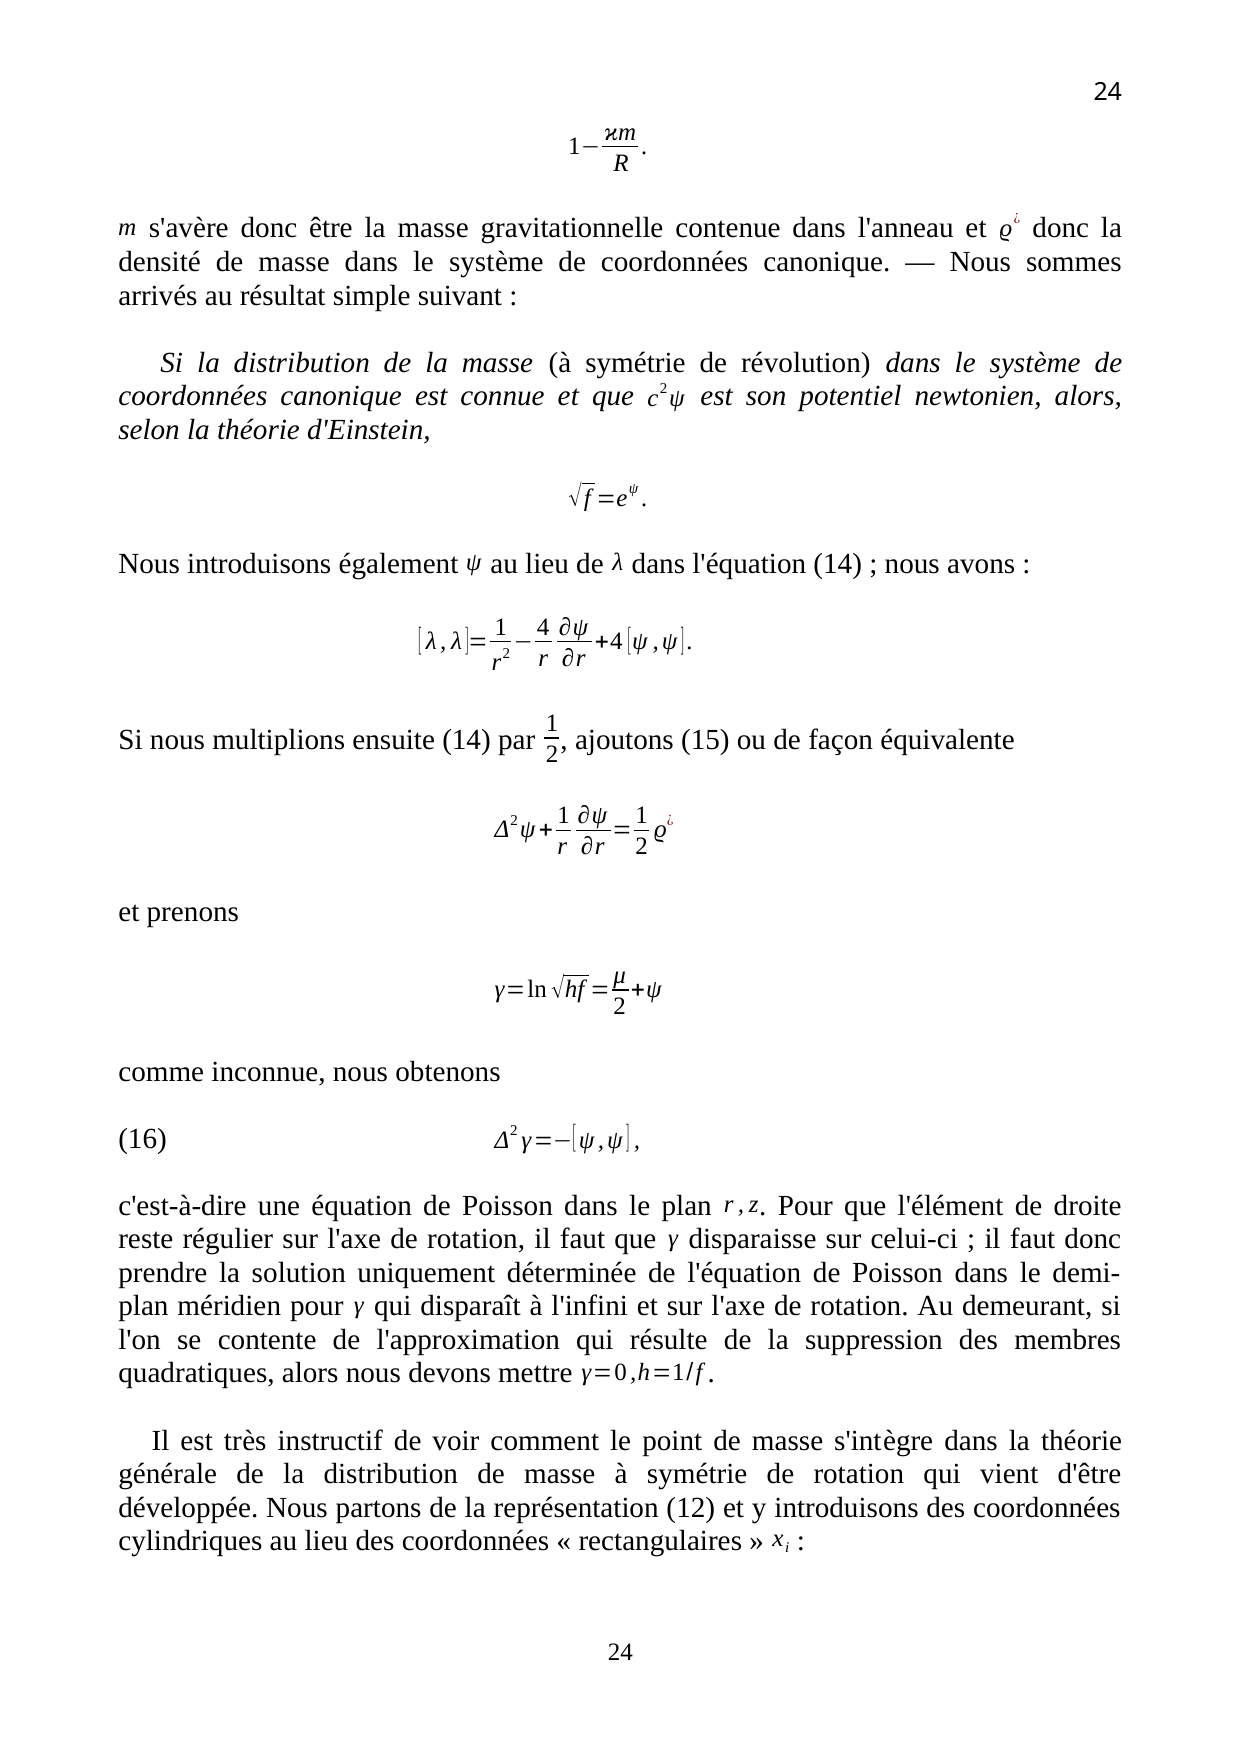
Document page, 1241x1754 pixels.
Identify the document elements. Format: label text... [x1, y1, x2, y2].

text c'est-à-dire une équation de Poisson dans le plan . Pour que l'élément de droite reste régulier sur l'axe de rotation, il faut que disparaisse sur celui-ci ; il faut donc prendre la solution uniquement déterminée de l'équation de Poisson dans le demi-plan méridien pour qui disparaît à l'infini et sur l'axe de rotation. Au demeurant, si l'on se contente de l'approximation qui résulte de la suppression des membres quadratiques, alors nous devons mettre . [118, 1188, 1122, 1389]
text Si la distribution de la masse (à symétrie de révolution) dans le système de coordonnées canonique est connue et que est son potentiel newtonien, alors, selon la théorie d'Einstein, [118, 345, 1122, 445]
text Nous introduisons également au lieu de dans l'équation (14) ; nous avons : [118, 546, 1122, 579]
text Il est très instructif de voir comment le point de masse s'intègre dans la théorie générale de la distribution de masse à symétrie de rotation qui vient d'être développée. Nous partons de la représentation (12) et y introduisons des coordonnées cylindriques au lieu des coordonnées « rectangulaires » : [118, 1423, 1122, 1557]
text et prenons [118, 894, 1122, 928]
text Si nous multiplions ensuite (14) par , ajoutons (15) ou de façon équivalente [118, 709, 1122, 768]
text s'avère donc être la masse gravitationnelle contenue dans l'anneau et donc la densité de masse dans le système de coordonnées canonique. — Nous sommes arrivés au résultat simple suivant : [118, 211, 1122, 311]
text (16) [118, 1121, 1122, 1154]
text comme inconnue, nous obtenons [118, 1054, 1122, 1087]
